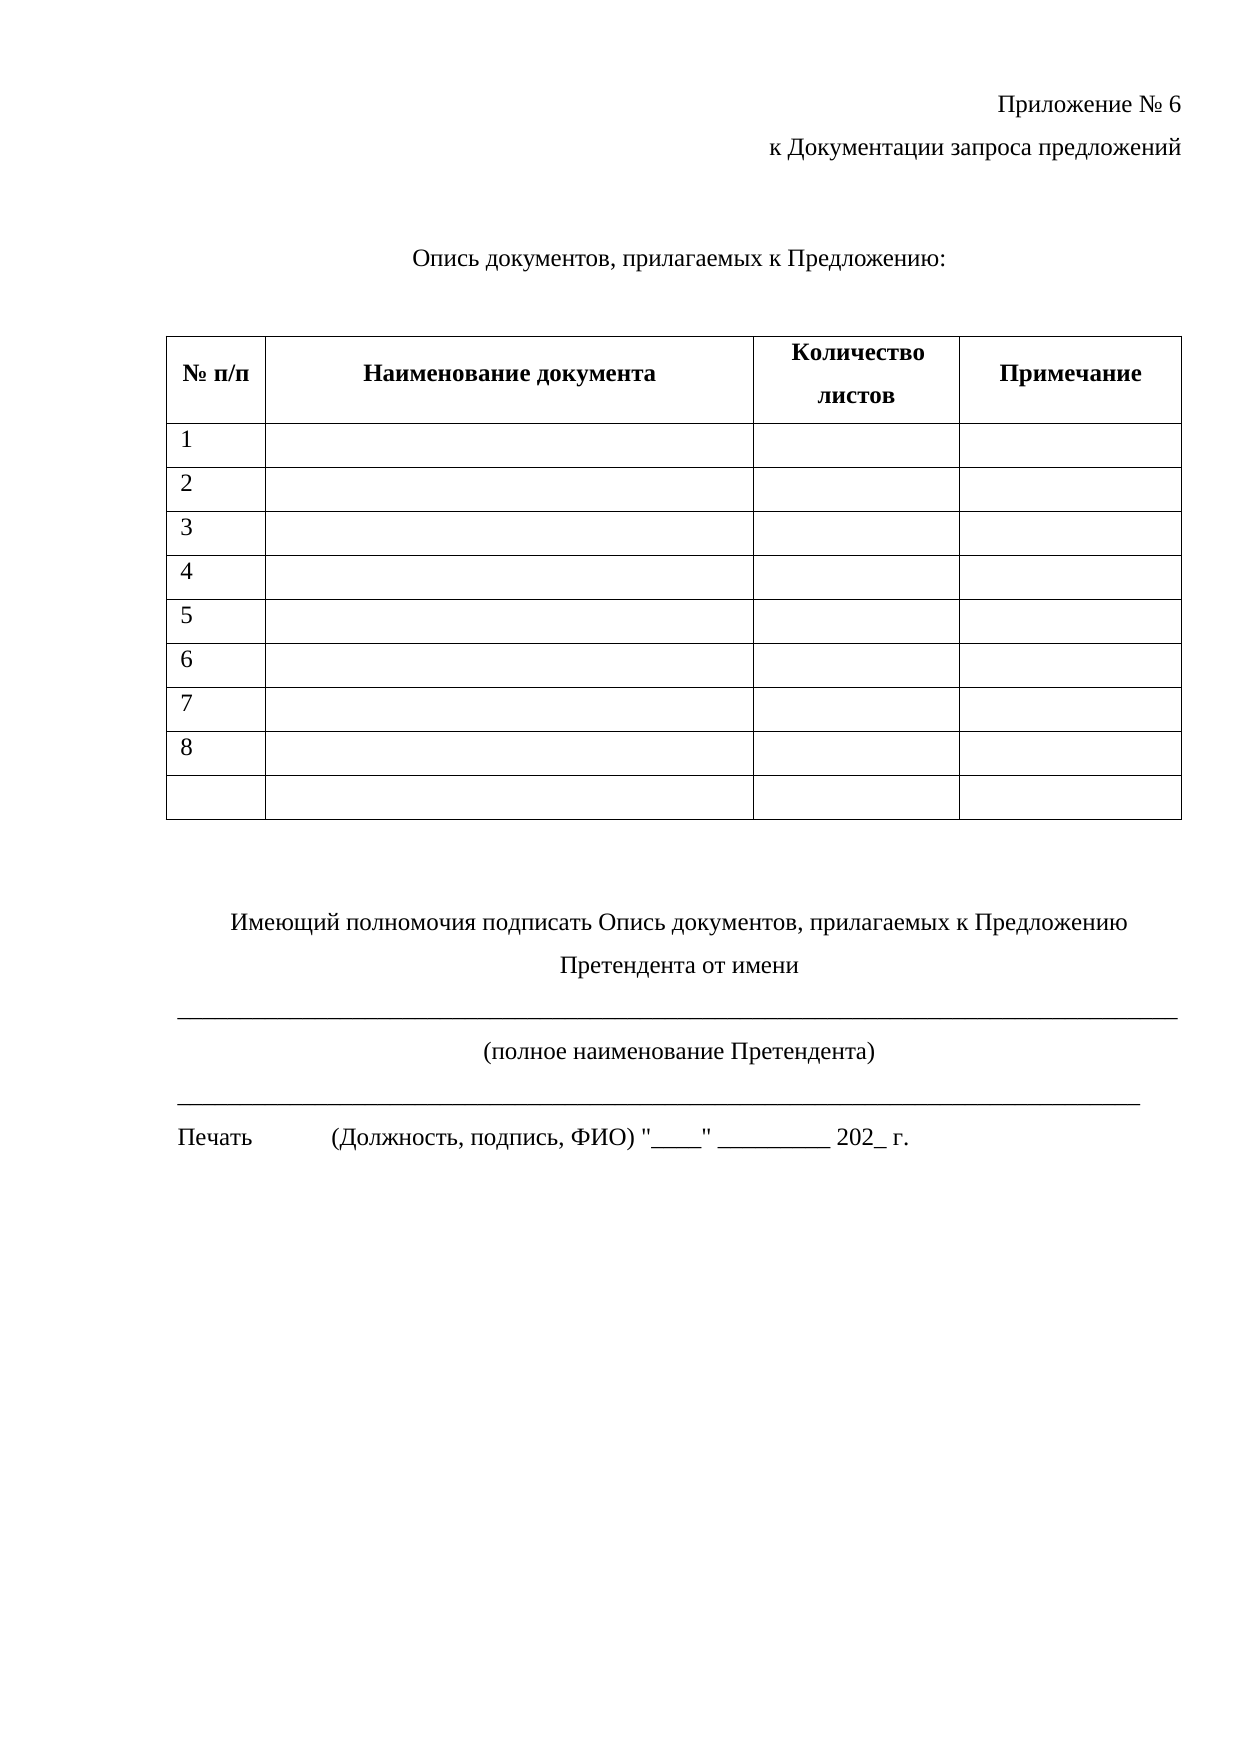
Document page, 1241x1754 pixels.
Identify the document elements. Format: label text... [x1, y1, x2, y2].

table_cell [754, 424, 959, 467]
table_cell [960, 556, 1181, 599]
table_cell [266, 556, 753, 599]
table_header Примечание [960, 337, 1181, 423]
table_cell 7 [167, 688, 265, 731]
table_cell 3 [167, 512, 265, 555]
table_header Наименование документа [266, 337, 753, 423]
table_cell [754, 644, 959, 687]
table_cell 1 [167, 424, 265, 467]
table_cell [266, 600, 753, 643]
text Печать (Должность, подпись, ФИО) "____" _________ 202_ г. [177, 1122, 1181, 1151]
table_cell [754, 688, 959, 731]
text Приложение № 6 [177, 89, 1181, 117]
table_cell [960, 688, 1181, 731]
table_header Количество листов [754, 337, 959, 423]
table_cell [754, 732, 959, 775]
table_cell [266, 644, 753, 687]
table_cell [754, 776, 959, 819]
table_cell [960, 732, 1181, 775]
table_header № п/п [167, 337, 265, 423]
table_cell [960, 424, 1181, 467]
table_cell 6 [167, 644, 265, 687]
table_cell [960, 512, 1181, 555]
table_cell [754, 468, 959, 511]
table_cell [960, 600, 1181, 643]
subtitle Опись документов, прилагаемых к Предложению: [177, 243, 1181, 272]
table_cell [266, 512, 753, 555]
text (полное наименование Претендента) [177, 1036, 1181, 1065]
table_cell [167, 776, 265, 819]
text Имеющий полномочия подписать Опись документов, прилагаемых к Предложению Претендента от имени [177, 907, 1181, 978]
table_cell [754, 512, 959, 555]
text _____________________________________________________________________________ [177, 1079, 1181, 1108]
table_cell [960, 776, 1181, 819]
table_cell [266, 688, 753, 731]
table_cell [960, 468, 1181, 511]
table_cell [754, 556, 959, 599]
table_cell [266, 776, 753, 819]
table_cell 5 [167, 600, 265, 643]
text к Документации запроса предложений [177, 132, 1181, 161]
table_cell [960, 644, 1181, 687]
table_cell 2 [167, 468, 265, 511]
table_cell [266, 732, 753, 775]
table_cell 8 [167, 732, 265, 775]
table_cell [266, 468, 753, 511]
table_cell 4 [167, 556, 265, 599]
table_cell [266, 424, 753, 467]
text ________________________________________________________________________________ [177, 993, 1181, 1022]
table_cell [754, 600, 959, 643]
